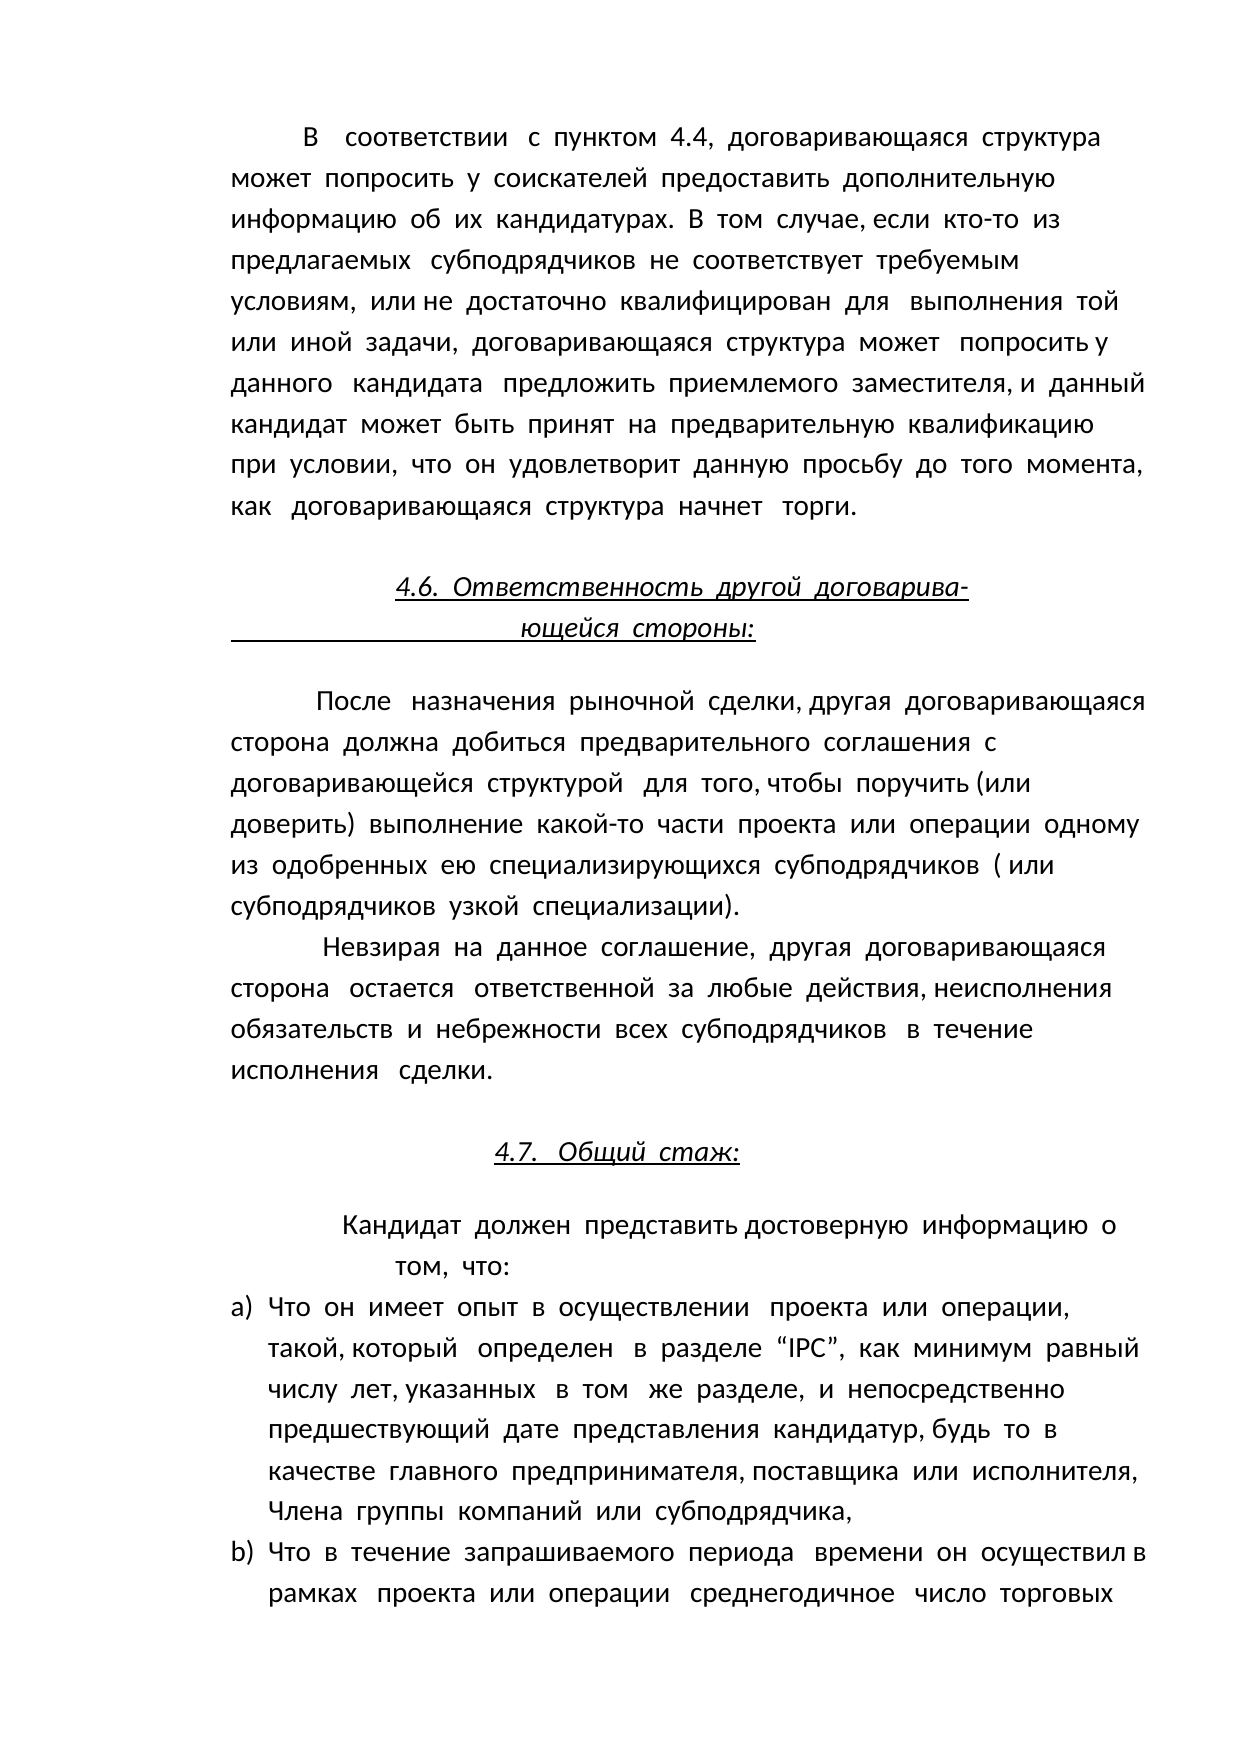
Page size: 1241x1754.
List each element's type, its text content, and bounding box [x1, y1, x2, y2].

list Члена группы компаний или субподрядчика, [268, 1492, 1152, 1528]
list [230, 1533, 1152, 1610]
list После назначения рыночной сделки, другая договаривающаяся сторона должна добиться предварительного соглашения с договаривающейся структурой для того, чтобы поручить (или доверить) выполнение какой-то части проекта или операции одному из одобренных ею специализирующихся субподрядчиков ( или субподрядчиков узкой специализации). [230, 682, 1152, 923]
list Что он имеет опыт в осуществлении проекта или операции, такой, который определен в разделе “IPC”, как минимум равный числу лет, указанных в том же разделе, и непосредственно предшествующий дате представления кандидатур, будь то в качестве главного предпринимателя, поставщика или исполнителя, [230, 1288, 1152, 1487]
list 4.7. Общий стаж: [230, 1133, 1152, 1168]
list том, что: [230, 1247, 1152, 1282]
list Кандидат должен представить достоверную информацию о [230, 1206, 1152, 1242]
list 4.6. Ответственность другой договарива- [230, 568, 1152, 604]
list Невзирая на данное соглашение, другая договаривающаяся сторона остается ответственной за любые действия, неисполнения обязательств и небрежности всех субподрядчиков в течение исполнения сделки. [230, 928, 1152, 1087]
list В соответствии с пунктом 4.4, договаривающаяся структура может попросить у соискателей предоставить дополнительную информацию об их кандидатурах. В том случае, если кто-то из предлагаемых субподрядчиков не соответствует требуемым условиям, или не достаточно квалифицирован для выполнения той или иной задачи, договаривающаяся структура может попросить у данного кандидата предложить приемлемого заместителя, и данный кандидат может быть принят на предварительную квалификацию при условии, что он удовлетворит данную просьбу до того момента, как договаривающаяся структура начнет торги. [230, 118, 1152, 522]
list ющейся стороны: [230, 609, 1152, 645]
